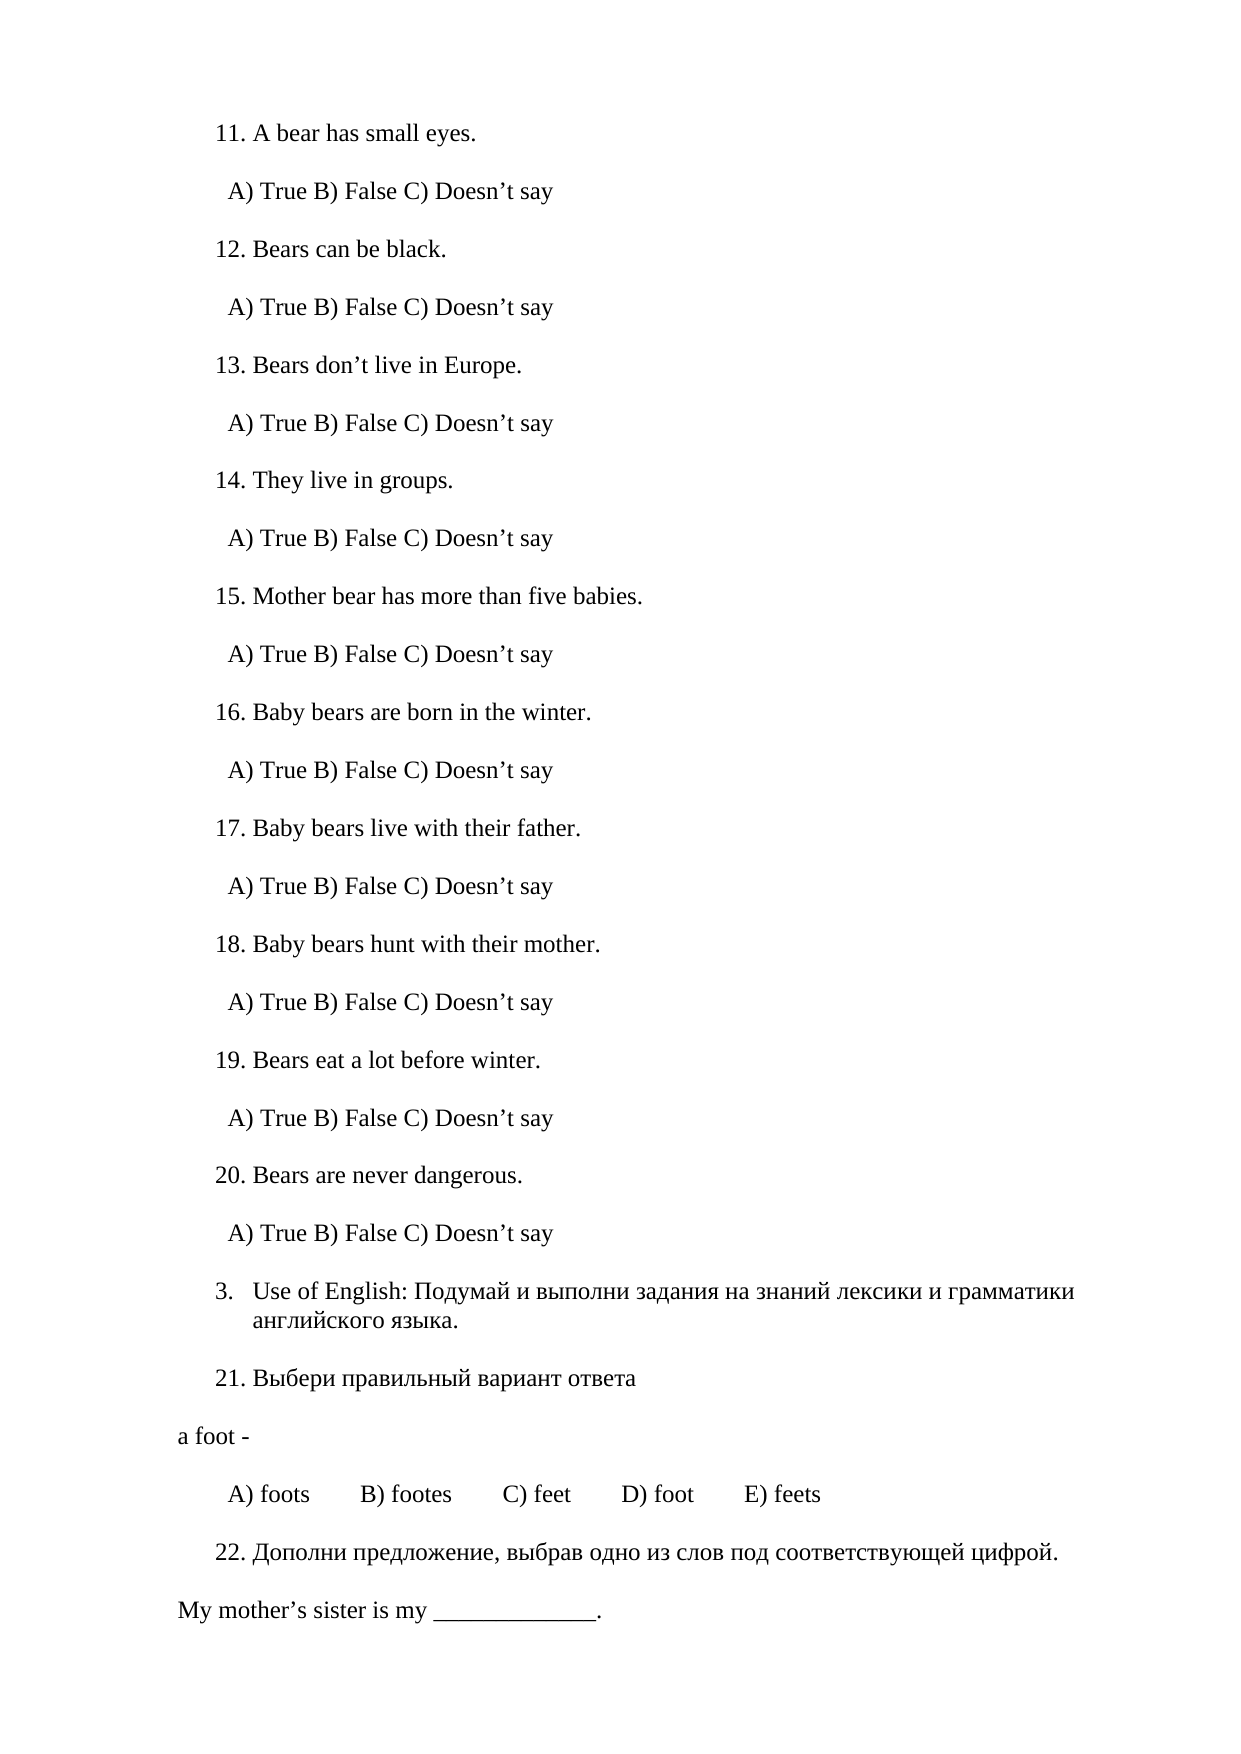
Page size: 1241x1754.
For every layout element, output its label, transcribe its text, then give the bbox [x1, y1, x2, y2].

text А) True B) False C) Doesn’t say [177, 639, 1152, 668]
list Baby bears hunt with their mother. [215, 929, 1152, 958]
list They live in groups. [215, 466, 1152, 494]
text A) True B) False C) Doesn’t say [177, 292, 1152, 321]
list Bears are never dangerous. [215, 1161, 1152, 1189]
list Дополни предложение, выбрав одно из слов под соответствующей цифрой. [215, 1537, 1152, 1566]
list Baby bears are born in the winter. [215, 697, 1152, 726]
list Выбери правильный вариант ответа [215, 1363, 1152, 1392]
list Mother bear has more than five babies. [215, 581, 1152, 610]
text A) True B) False C) Doesn’t say [177, 1218, 1152, 1247]
list Bears don’t live in Europe. [215, 350, 1152, 378]
text А) True B) False C) Doesn’t say [177, 987, 1152, 1016]
text A) True B) False C) Doesn’t say [177, 1103, 1152, 1131]
text A) foots B) footes C) feet D) foot E) feets [177, 1479, 1152, 1508]
text А) True B) False C) Doesn’t say [177, 176, 1152, 205]
text My mother’s sister is my _____________. [177, 1595, 1152, 1623]
text А) True B) False C) Doesn’t say [177, 523, 1152, 552]
text А) True B) False C) Doesn’t say [177, 871, 1152, 900]
list Bears can be black. [215, 234, 1152, 263]
text А) True B) False C) Doesn’t say [177, 755, 1152, 784]
list Use of English: Подумай и выполни задания на знаний лексики и грамматики английского языка. [215, 1276, 1152, 1334]
text a foot - [177, 1421, 1152, 1450]
list Baby bears live with their father. [215, 813, 1152, 842]
list Bears eat a lot before winter. [215, 1045, 1152, 1073]
list A bear has small eyes. [215, 118, 1152, 147]
text A) True B) False C) Doesn’t say [177, 408, 1152, 436]
